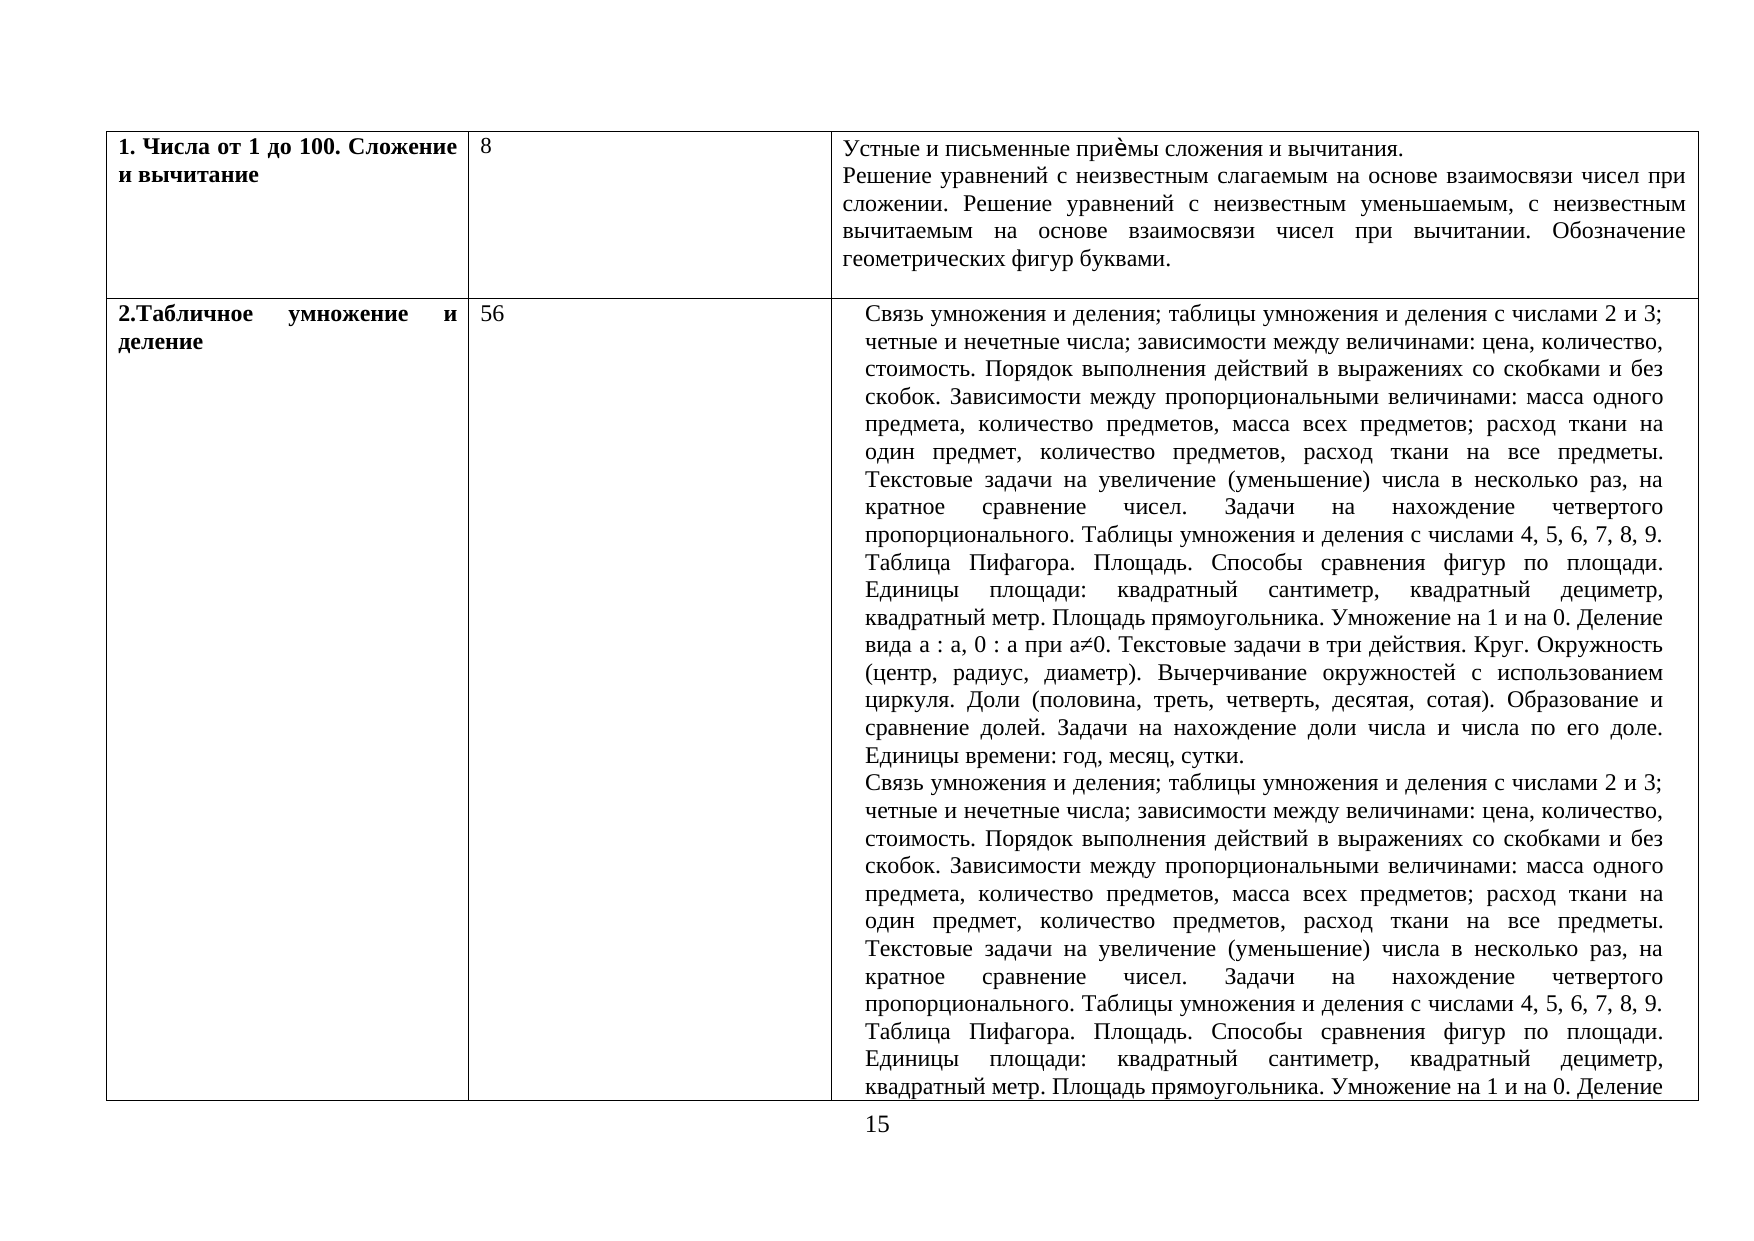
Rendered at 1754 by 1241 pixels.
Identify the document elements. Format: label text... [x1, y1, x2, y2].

table_cell Устные и письменные приѐмы сложения и вычитания. Решение уравнений с неизвестным слагаемым на основе взаимосвязи чисел при сложении. Решение уравнений с неизвестным уменьшаемым, с неизвестным вычитаемым на основе взаимосвязи чисел при вычитании. Обозначение геометрических фигур буквами. [832, 132, 1698, 298]
table_cell 56 [469, 299, 831, 1100]
table_cell [832, 299, 1698, 1100]
table_cell 1. Числа от 1 до 100. Сложение и вычитание [107, 132, 468, 298]
table_cell 8 [469, 132, 831, 298]
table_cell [107, 299, 468, 1100]
